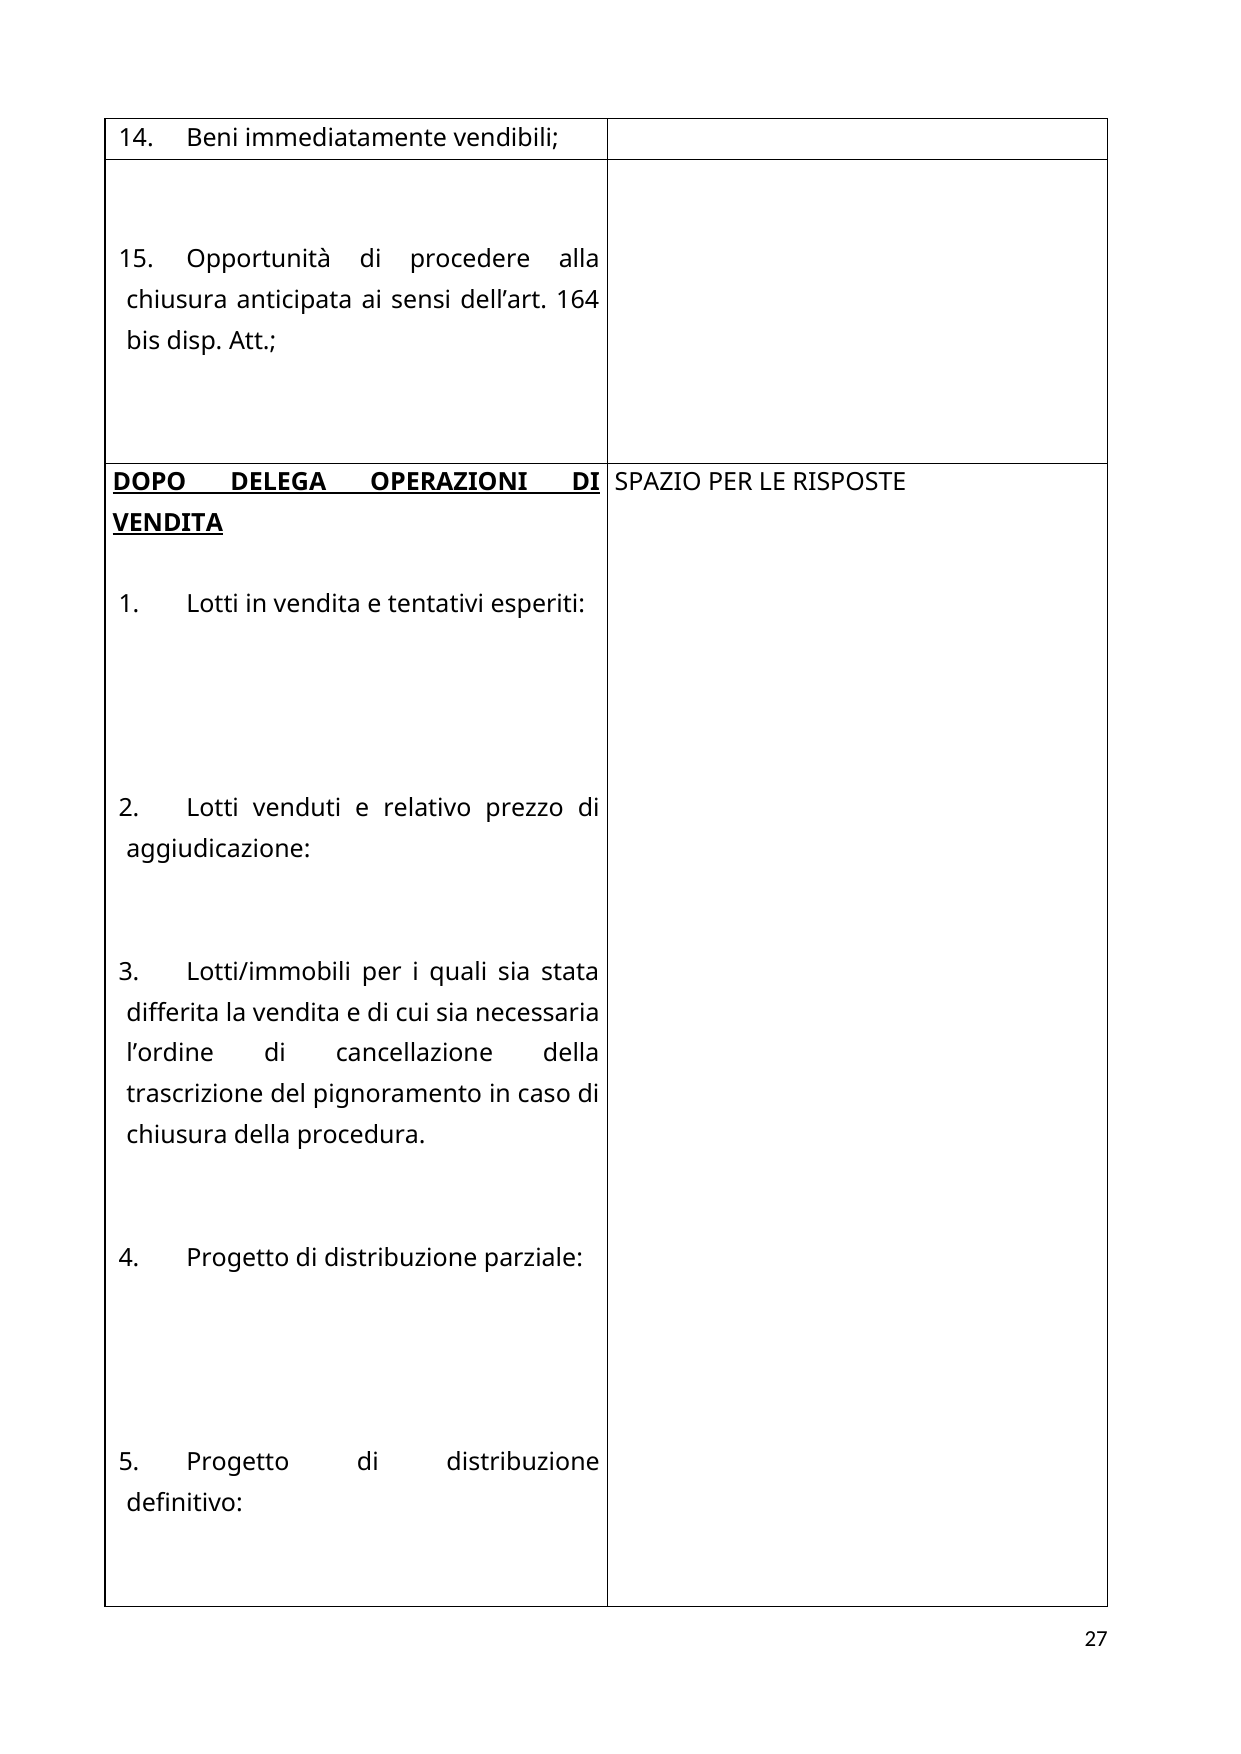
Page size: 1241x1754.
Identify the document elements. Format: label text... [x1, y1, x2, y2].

table_cell [608, 119, 1107, 158]
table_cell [608, 464, 1107, 1606]
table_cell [106, 119, 607, 158]
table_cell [106, 464, 607, 1606]
table_cell Opportunità di procedere alla chiusura anticipata ai sensi dell’art. 164 bis disp. Att.; [106, 160, 607, 462]
table_cell [608, 160, 1107, 462]
